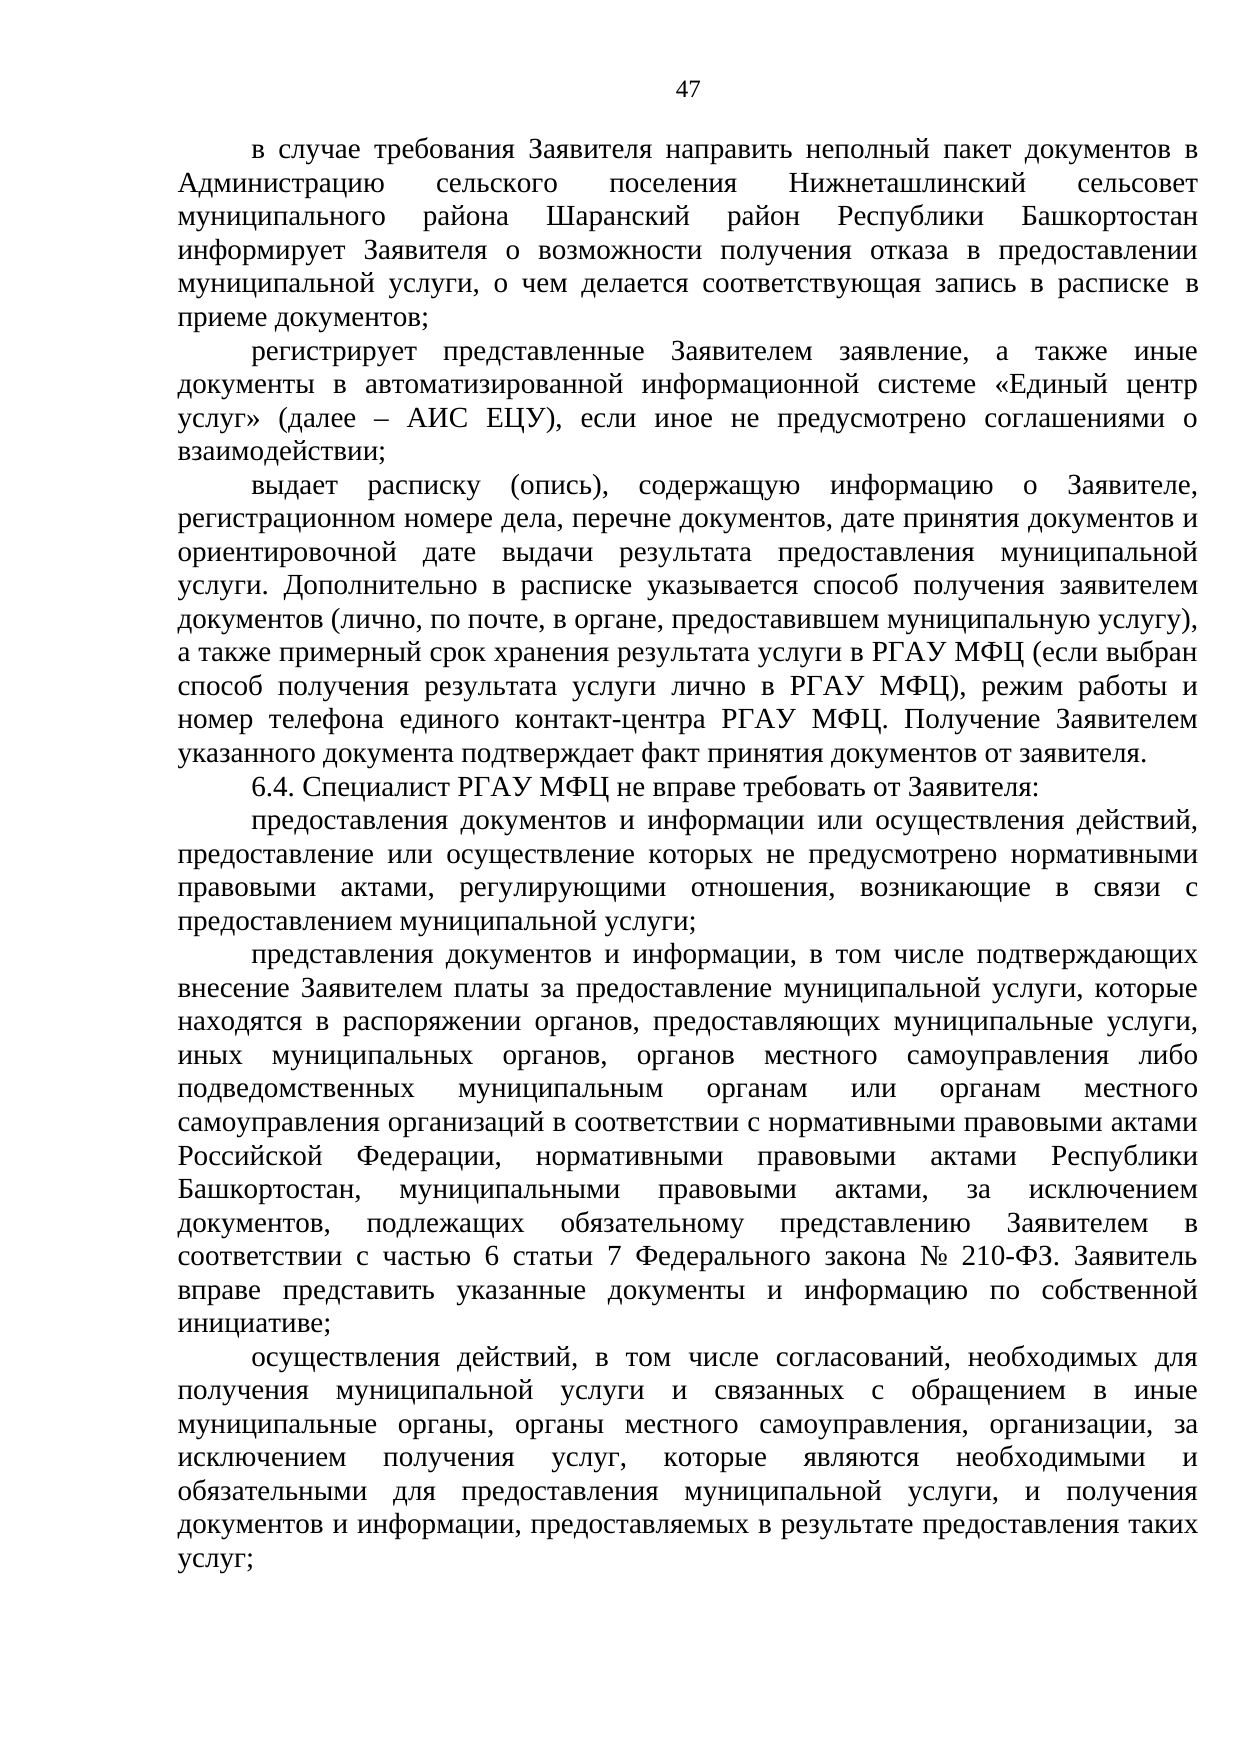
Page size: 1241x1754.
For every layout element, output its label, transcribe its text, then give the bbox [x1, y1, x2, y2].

text выдает расписку (опись), содержащую информацию о Заявителе, регистрационном номере дела, перечне документов, дате принятия документов и ориентировочной дате выдачи результата предоставления муниципальной услуги. Дополнительно в расписке указывается способ получения заявителем документов (лично, по почте, в органе, предоставившем муниципальную услугу), а также примерный срок хранения результата услуги в РГАУ МФЦ (если выбран способ получения результата услуги лично в РГАУ МФЦ), режим работы и номер телефона единого контакт-центра РГАУ МФЦ. Получение Заявителем указанного документа подтверждает факт принятия документов от заявителя. [177, 467, 1199, 769]
text 6.4. Специалист РГАУ МФЦ не вправе требовать от Заявителя: [177, 769, 1199, 802]
text предоставления документов и информации или осуществления действий, предоставление или осуществление которых не предусмотрено нормативными правовыми актами, регулирующими отношения, возникающие в связи с предоставлением муниципальной услуги; [177, 802, 1199, 936]
text осуществления действий, в том числе согласований, необходимых для получения муниципальной услуги и связанных с обращением в иные муниципальные органы, органы местного самоуправления, организации, за исключением получения услуг, которые являются необходимыми и обязательными для предоставления муниципальной услуги, и получения документов и информации, предоставляемых в результате предоставления таких услуг; [177, 1339, 1199, 1574]
text регистрирует представленные Заявителем заявление, а также иные документы в автоматизированной информационной системе «Единый центр услуг» (далее – АИС ЕЦУ), если иное не предусмотрено соглашениями о взаимодействии; [177, 333, 1199, 467]
text представления документов и информации, в том числе подтверждающих внесение Заявителем платы за предоставление муниципальной услуги, которые находятся в распоряжении органов, предоставляющих муниципальные услуги, иных муниципальных органов, органов местного самоуправления либо подведомственных муниципальным органам или органам местного самоуправления организаций в соответствии с нормативными правовыми актами Российской Федерации, нормативными правовыми актами Республики Башкортостан, муниципальными правовыми актами, за исключением документов, подлежащих обязательному представлению Заявителем в соответствии с частью 6 статьи 7 Федерального закона № 210-ФЗ. Заявитель вправе представить указанные документы и информацию по собственной инициативе; [177, 936, 1199, 1339]
text в случае требования Заявителя направить неполный пакет документов в Администрацию сельского поселения Нижнеташлинский сельсовет муниципального района Шаранский район Республики Башкортостан информирует Заявителя о возможности получения отказа в предоставлении муниципальной услуги, о чем делается соответствующая запись в расписке в приеме документов; [177, 131, 1199, 333]
